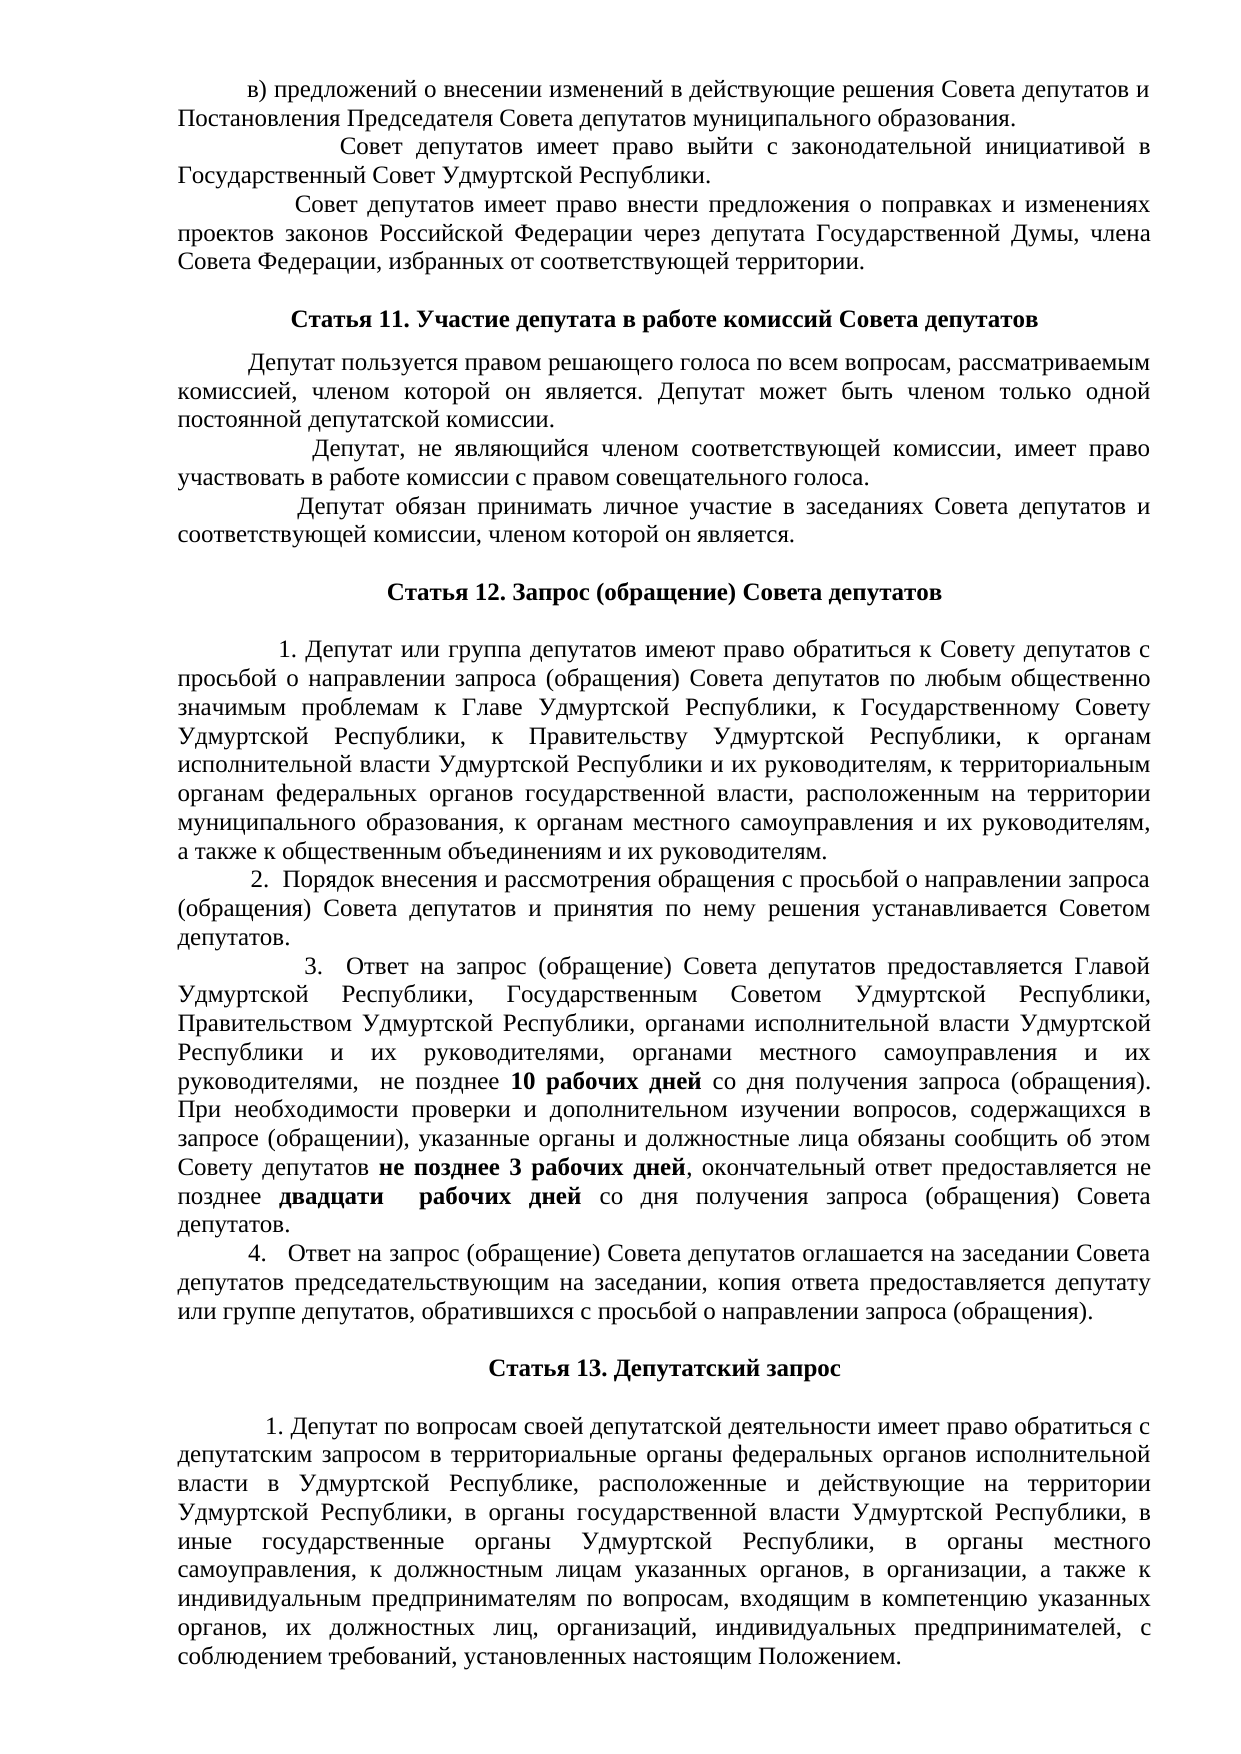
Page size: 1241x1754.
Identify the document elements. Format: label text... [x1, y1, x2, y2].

text Депутат, не являющийся членом соответствующей комиссии, имеет право участвовать в работе комиссии с правом совещательного голоса. [177, 433, 1152, 491]
text Депутат обязан принимать личное участие в заседаниях Совета депутатов и соответствующей комиссии, членом которой он является. [177, 491, 1152, 548]
text Совет депутатов имеет право внести предложения о поправках и изменениях проектов законов Российской Федерации через депутата Государственной Думы, члена Совета Федерации, избранных от соответствующей территории. [177, 189, 1152, 275]
text 1. Депутат или группа депутатов имеют право обратиться к Совету депутатов с просьбой о направлении запроса (обращения) Совета депутатов по любым общественно значимым проблемам к Главе Удмуртской Республики, к Государственному Совету Удмуртской Республики, к Правительству Удмуртской Республики, к органам исполнительной власти Удмуртской Республики и их руководителям, к территориальным органам федеральных органов государственной власти, расположенным на территории муниципального образования, к органам местного самоуправления и их руководителям, а также к общественным объединениям и их руководителям. [177, 634, 1152, 864]
text 1. Депутат по вопросам своей депутатской деятельности имеет право обратиться с депутатским запросом в территориальные органы федеральных органов исполнительной власти в Удмуртской Республике, расположенные и действующие на территории Удмуртской Республики, в органы государственной власти Удмуртской Республики, в иные государственные органы Удмуртской Республики, в органы местного самоуправления, к должностным лицам указанных органов, в организации, а также к индивидуальным предпринимателям по вопросам, входящим в компетенцию указанных органов, их должностных лиц, организаций, индивидуальных предпринимателей, с соблюдением требований, установленных настоящим Положением. [177, 1411, 1152, 1669]
text Статья 12. Запрос (обращение) Совета депутатов [177, 577, 1152, 606]
text Совет депутатов имеет право выйти с законодательной инициативой в Государственный Совет Удмуртской Республики. [177, 131, 1152, 189]
text 2. Порядок внесения и рассмотрения обращения с просьбой о направлении запроса (обращения) Совета депутатов и принятия по нему решения устанавливается Советом депутатов. [177, 864, 1152, 951]
text Депутат пользуется правом решающего голоса по всем вопросам, рассматриваемым комиссией, членом которой он является. Депутат может быть членом только одной постоянной депутатской комиссии. [177, 347, 1152, 433]
text Статья 13. Депутатский запрос [177, 1353, 1152, 1382]
text 4. Ответ на запрос (обращение) Совета депутатов оглашается на заседании Совета депутатов председательствующим на заседании, копия ответа предоставляется депутату или группе депутатов, обратившихся с просьбой о направлении запроса (обращения). [177, 1238, 1152, 1324]
text в) предложений о внесении изменений в действующие решения Совета депутатов и Постановления Председателя Совета депутатов муниципального образования. [177, 74, 1152, 131]
text 3. Ответ на запрос (обращение) Совета депутатов предоставляется Главой Удмуртской Республики, Государственным Советом Удмуртской Республики, Правительством Удмуртской Республики, органами исполнительной власти Удмуртской Республики и их руководителями, органами местного самоуправления и их руководителями, не позднее 10 рабочих дней со дня получения запроса (обращения). При необходимости проверки и дополнительном изучении вопросов, содержащихся в запросе (обращении), указанные органы и должностные лица обязаны сообщить об этом Совету депутатов не позднее 3 рабочих дней, окончательный ответ предоставляется не позднее двадцати рабочих дней со дня получения запроса (обращения) Совета депутатов. [177, 951, 1152, 1238]
text Статья 11. Участие депутата в работе комиссий Совета депутатов [177, 304, 1152, 333]
